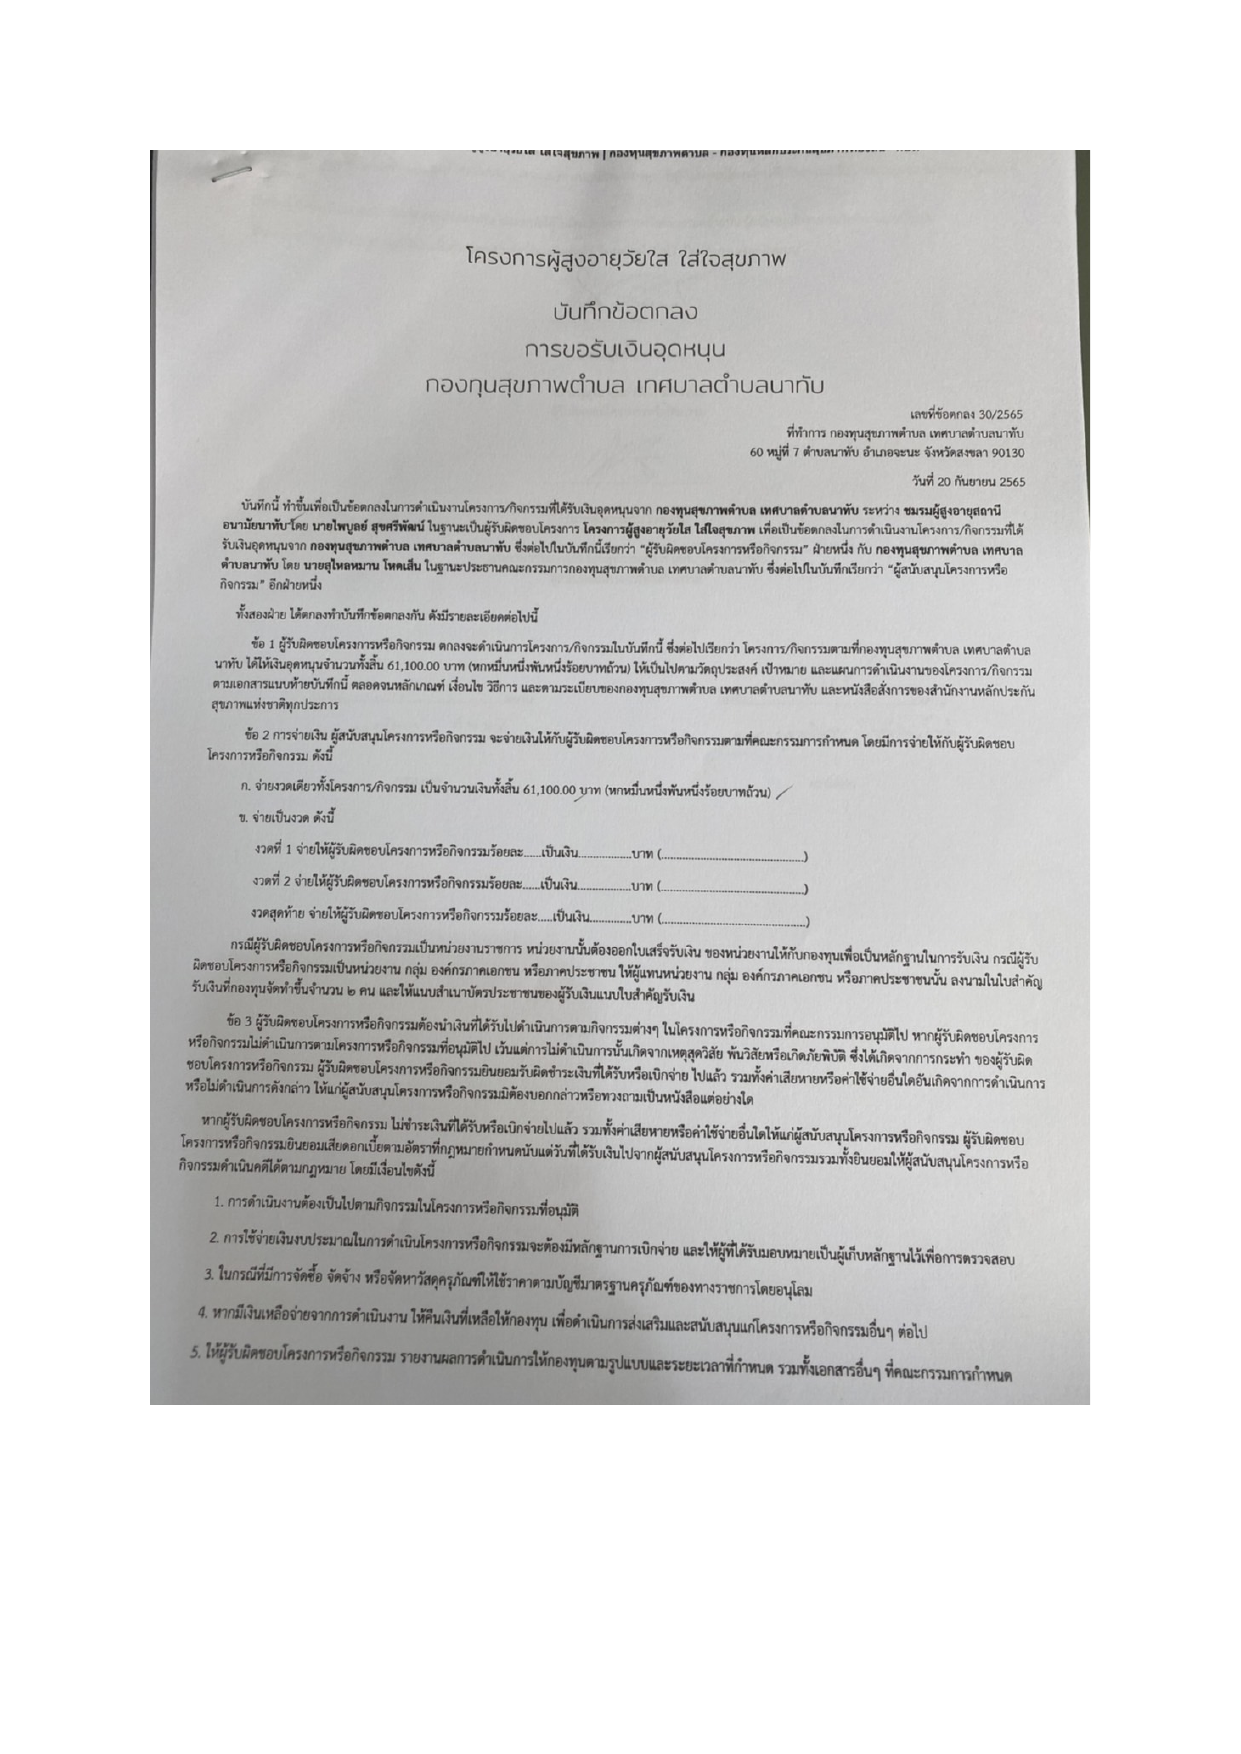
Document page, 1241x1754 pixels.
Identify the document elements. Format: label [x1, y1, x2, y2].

picture [150, 150, 1091, 1405]
